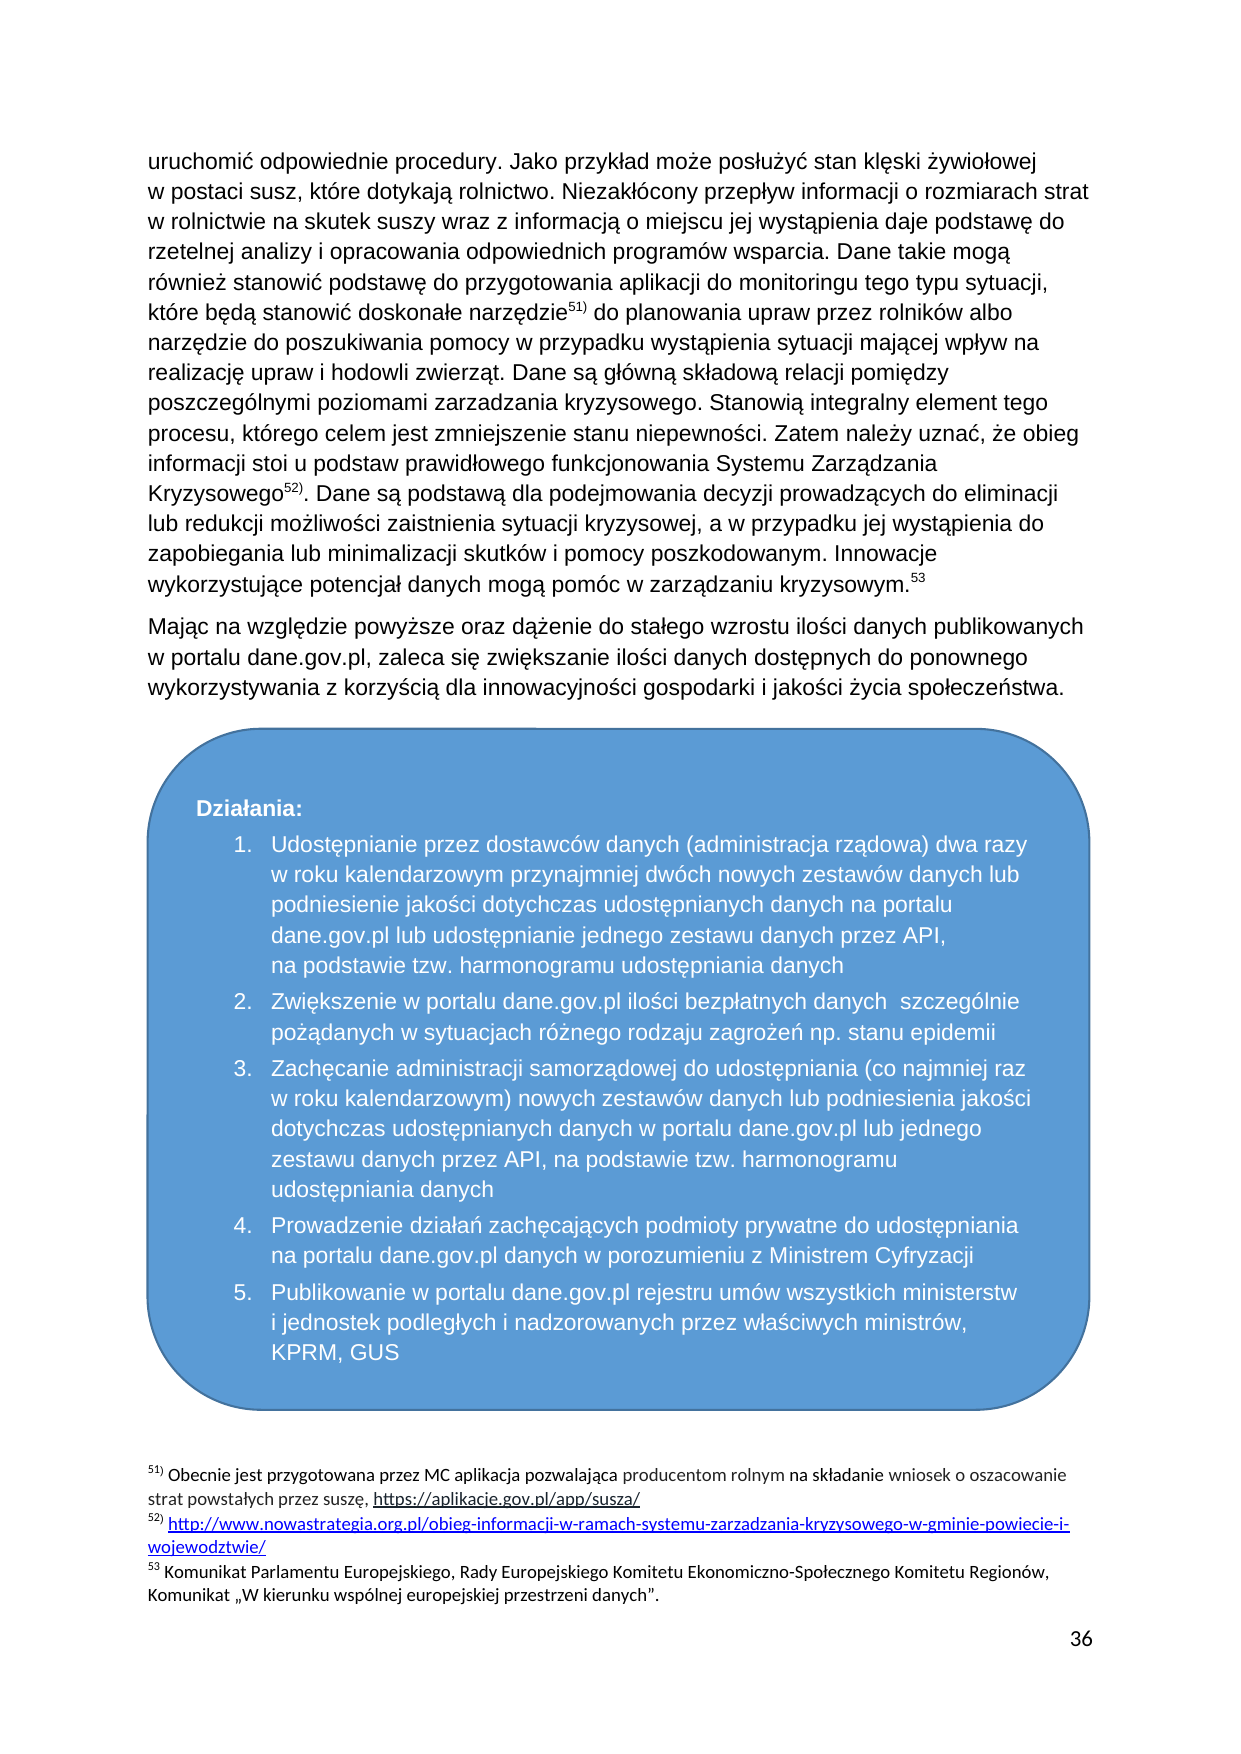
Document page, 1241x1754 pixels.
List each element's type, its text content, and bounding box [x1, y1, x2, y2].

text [148, 148, 1093, 597]
text Mając na względzie powyższe oraz dążenie do stałego wzrostu ilości danych publikowanych w portalu dane.gov.pl, zaleca się zwiększanie ilości danych dostępnych do ponownego wykorzystywania z korzyścią dla innowacyjności gospodarki i jakości życia społeczeństwa. [148, 613, 1093, 700]
